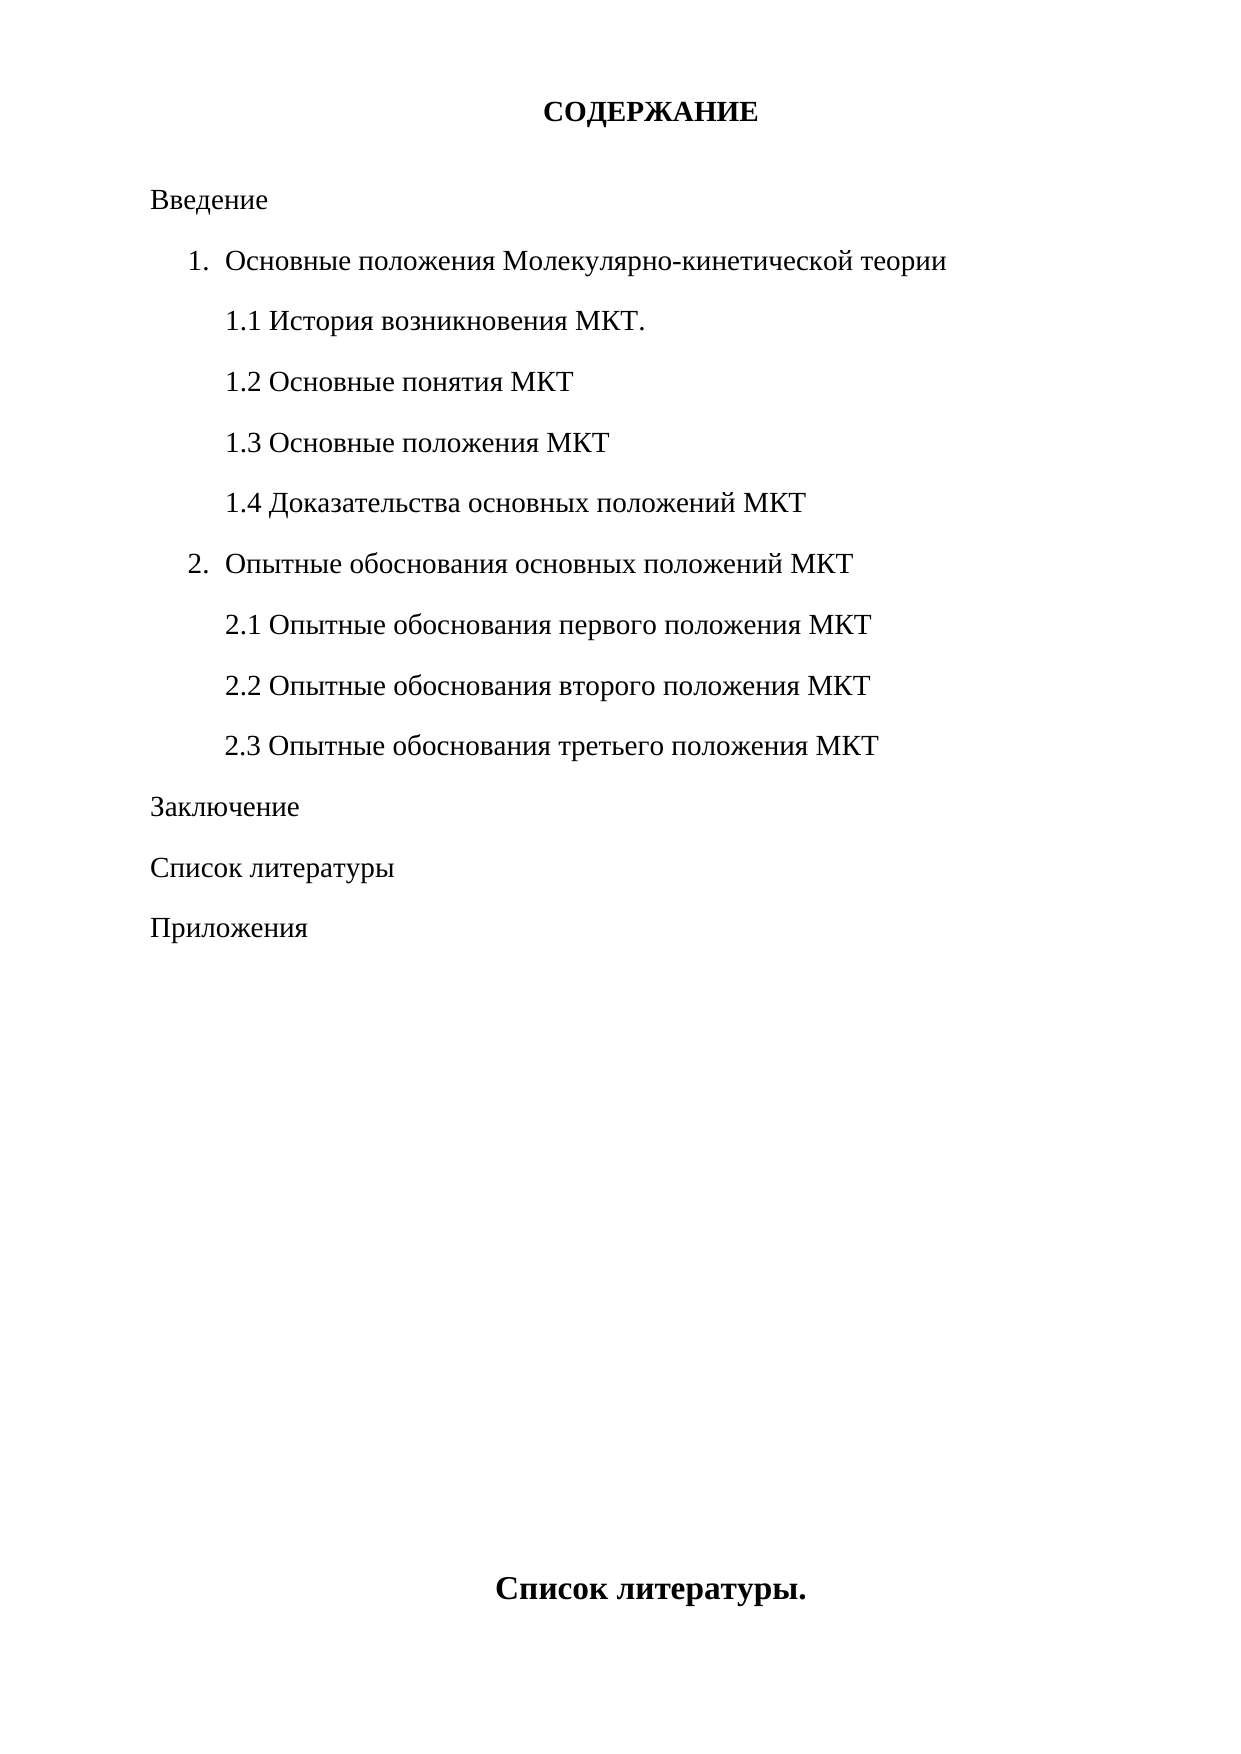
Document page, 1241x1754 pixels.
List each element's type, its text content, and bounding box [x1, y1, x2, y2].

list Основные положения Молекулярно-кинетической теории [187, 243, 1152, 276]
text 1.4 Доказательства основных положений МКТ [225, 486, 1152, 519]
list Опытные обоснования первого положения МКТ [225, 607, 1152, 641]
list Опытные обоснования основных положений МКТ [187, 546, 1152, 580]
list Опытные обоснования второго положения МКТ [225, 668, 1152, 701]
list История возникновения МКТ. [225, 303, 1152, 337]
text Список литературы [150, 850, 1152, 883]
text Заключение [150, 789, 1152, 823]
text Введение [150, 182, 1152, 215]
list Основные понятия МКТ [225, 364, 1152, 398]
text Приложения [150, 911, 1152, 944]
text Список литературы. [150, 1568, 1152, 1606]
list Опытные обоснования третьего положения МКТ [224, 728, 1152, 762]
list Основные положения МКТ [225, 425, 1152, 458]
text СОДЕРЖАНИЕ [150, 94, 1152, 127]
